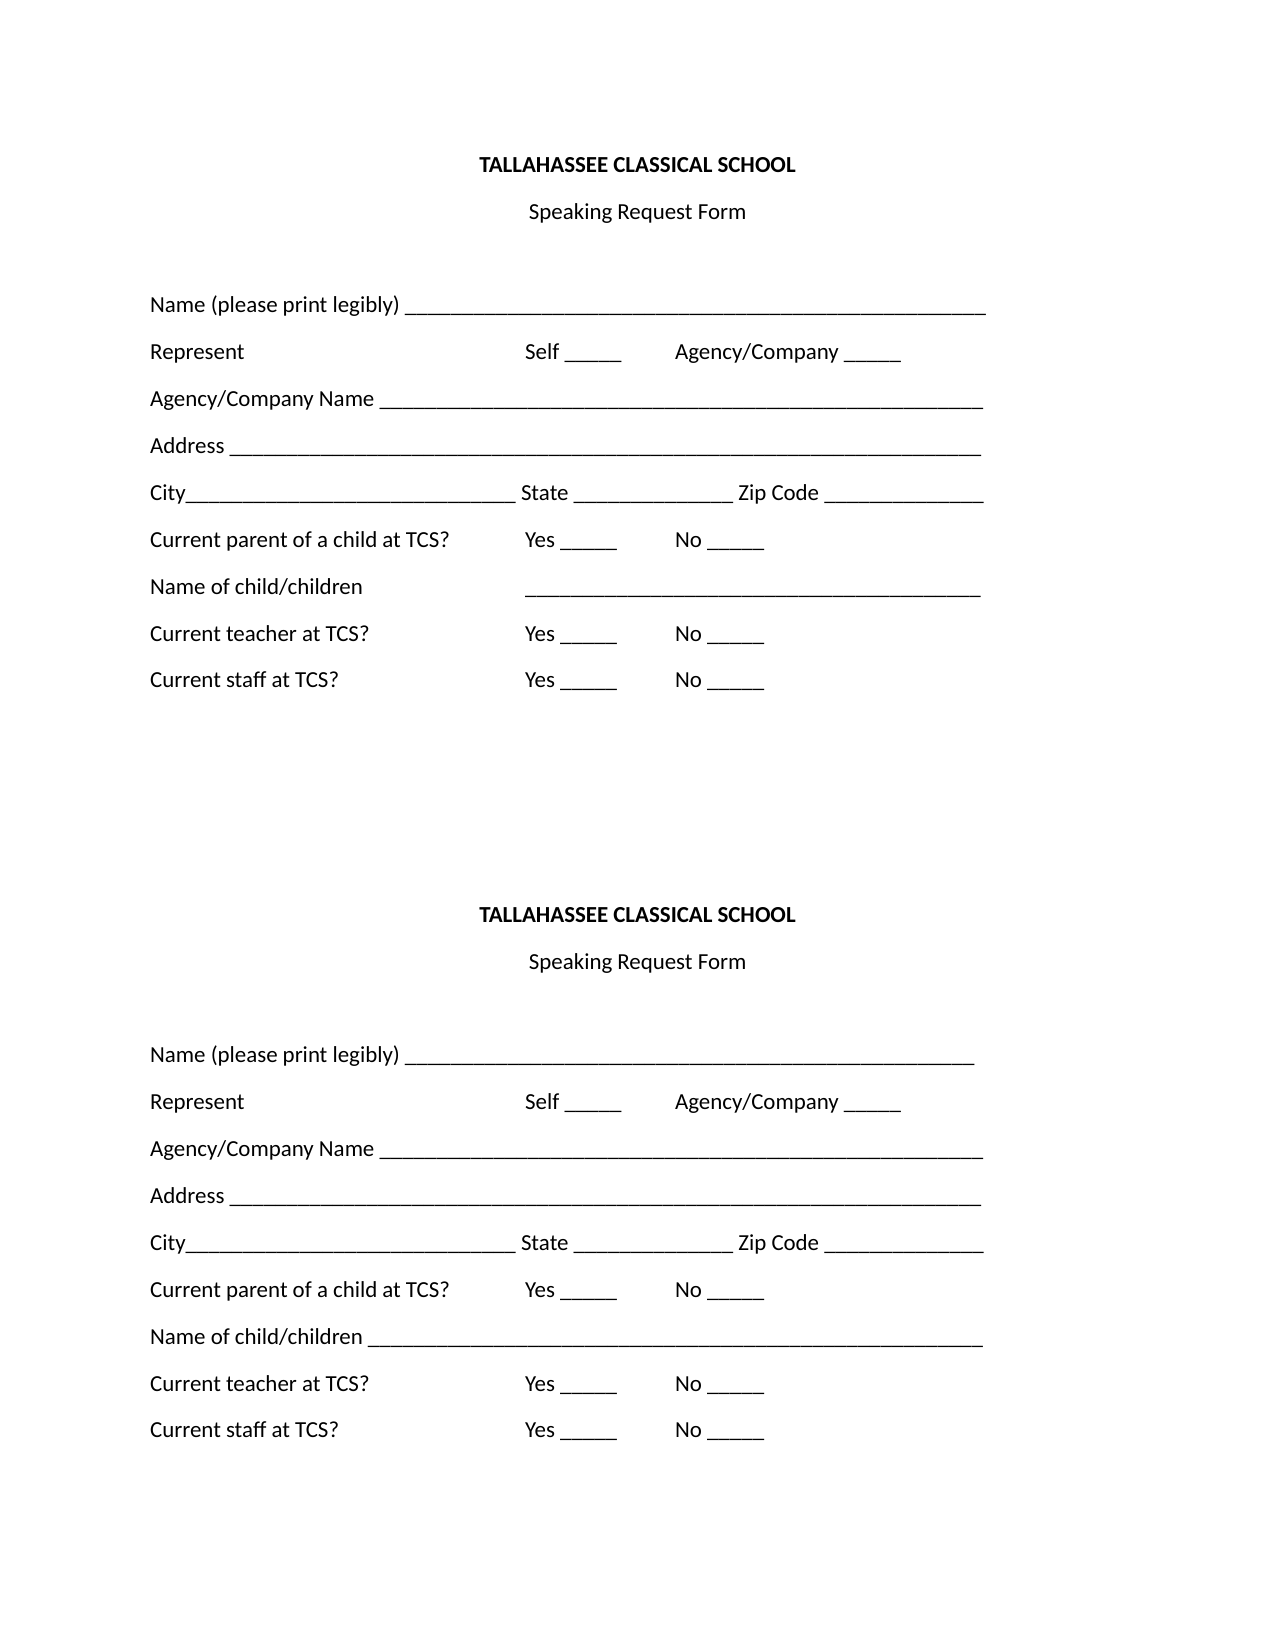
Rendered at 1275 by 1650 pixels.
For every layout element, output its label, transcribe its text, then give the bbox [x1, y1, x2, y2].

text Current parent of a child at TCS? Yes _____ No _____ [150, 525, 1125, 553]
text Address __________________________________________________________________ [150, 431, 1125, 459]
text Represent Self _____ Agency/Company _____ [150, 1087, 1125, 1116]
text Address __________________________________________________________________ [150, 1181, 1125, 1209]
text TALLAHASSEE CLASSICAL SCHOOL [150, 900, 1125, 928]
text Name (please print legibly) __________________________________________________ [150, 1041, 1125, 1069]
text Represent Self _____ Agency/Company _____ [150, 337, 1125, 366]
text Current teacher at TCS? Yes _____ No _____ [150, 619, 1125, 647]
text Current staff at TCS? Yes _____ No _____ [150, 1416, 1125, 1444]
text Name of child/children ________________________________________ [150, 572, 1125, 600]
text Name of child/children ______________________________________________________ [150, 1322, 1125, 1350]
text Speaking Request Form [150, 197, 1125, 225]
text Name (please print legibly) ___________________________________________________ [150, 291, 1125, 319]
text Agency/Company Name _____________________________________________________ [150, 1134, 1125, 1162]
text Agency/Company Name _____________________________________________________ [150, 384, 1125, 412]
text Current staff at TCS? Yes _____ No _____ [150, 666, 1125, 694]
text Current parent of a child at TCS? Yes _____ No _____ [150, 1275, 1125, 1303]
text TALLAHASSEE CLASSICAL SCHOOL [150, 150, 1125, 178]
text Current teacher at TCS? Yes _____ No _____ [150, 1369, 1125, 1397]
text City_____________________________ State ______________ Zip Code ______________ [150, 1228, 1125, 1256]
text City_____________________________ State ______________ Zip Code ______________ [150, 478, 1125, 506]
text Speaking Request Form [150, 947, 1125, 975]
